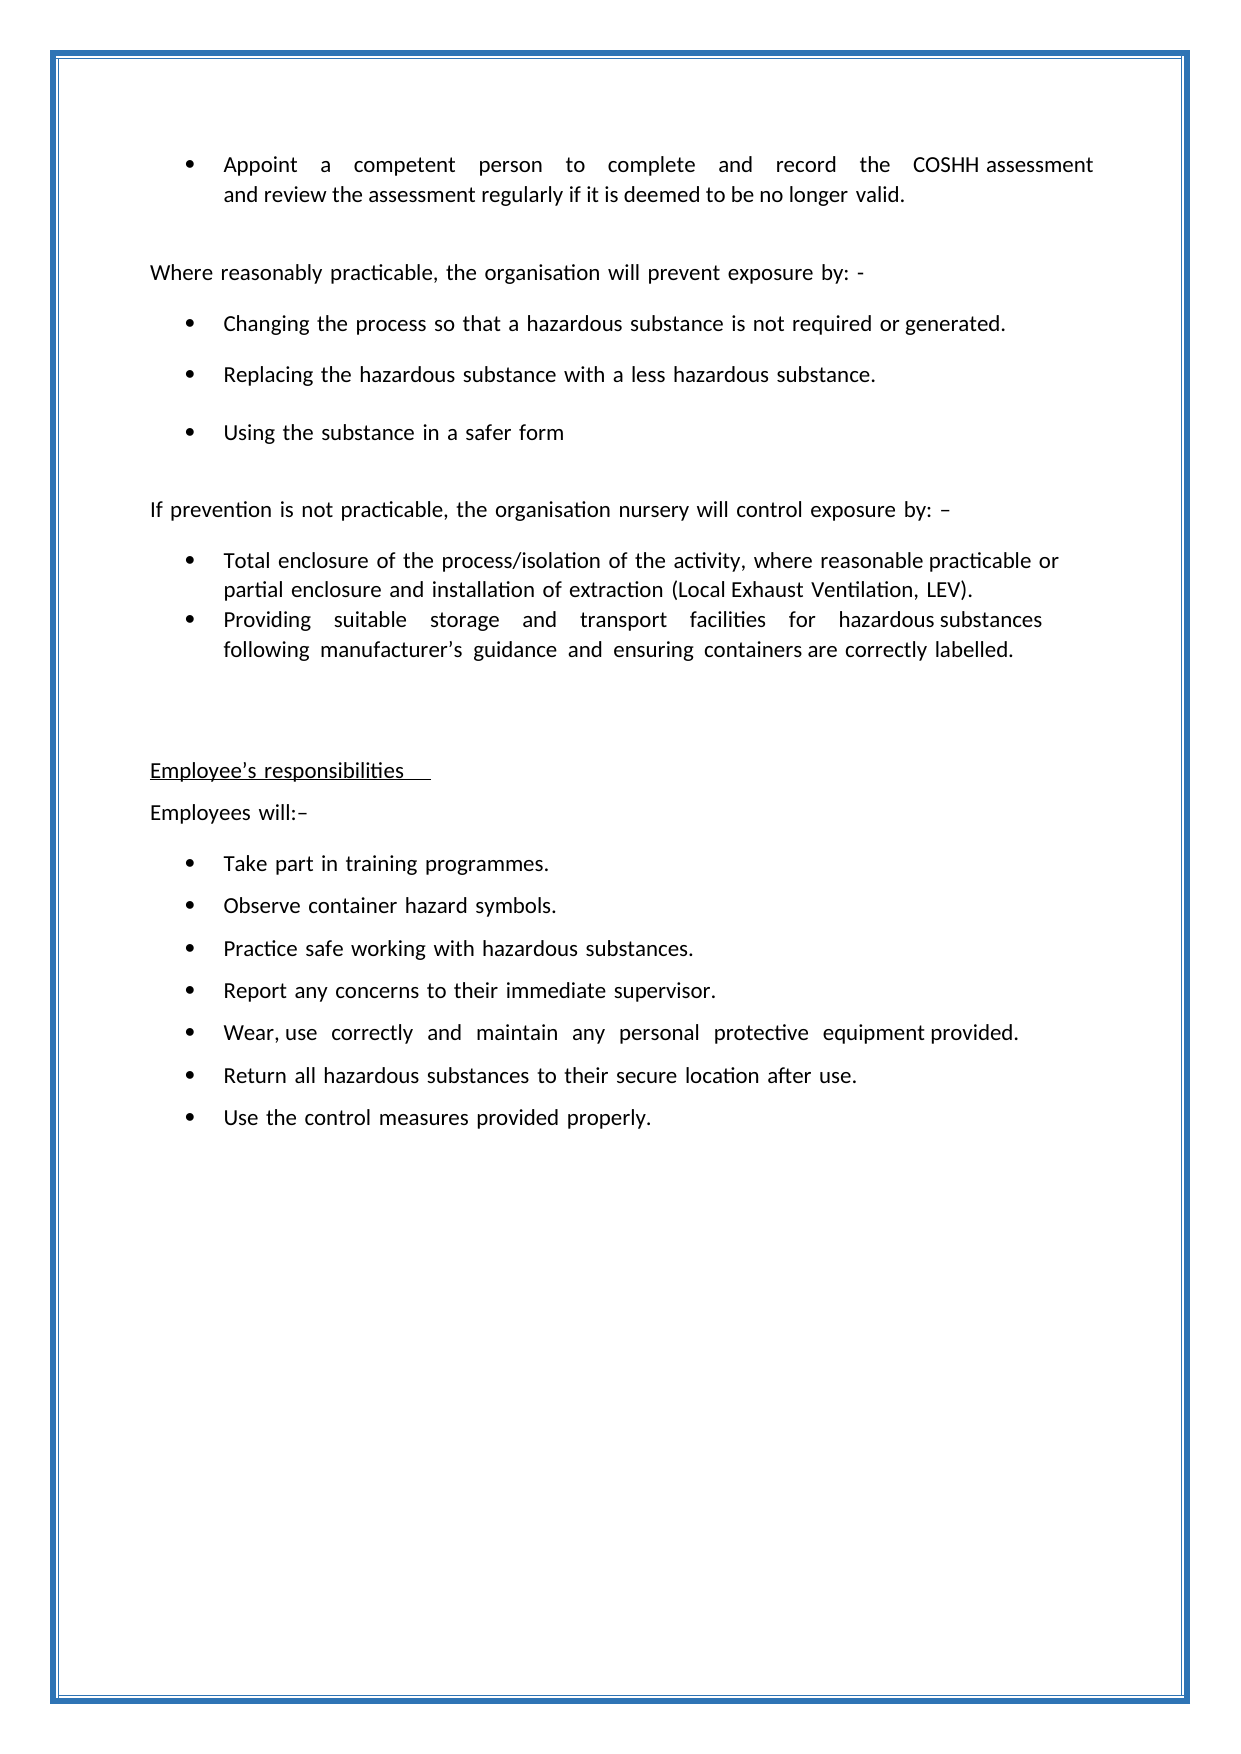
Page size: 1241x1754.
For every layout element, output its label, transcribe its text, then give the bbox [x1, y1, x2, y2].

list Return all hazardous substances to their secure location after use. [186, 1061, 1103, 1089]
list Using the substance in a safer form [186, 418, 1103, 446]
list Changing the process so that a hazardous substance is not required or generated. [186, 309, 1065, 337]
text Employees will:– [150, 798, 1103, 826]
text If prevention is not practicable, the organisation nursery will control exposure by: – [150, 495, 1103, 523]
text Employee’s responsibilities [150, 756, 1103, 784]
list Total enclosure of the process/isolation of the activity, where reasonable practicable or partial enclosure and installation of extraction (Local Exhaust Ventilation, LEV). [186, 546, 1086, 604]
list Wear, use correctly and maintain any personal protective equipment provided. [186, 1018, 1094, 1046]
text Where reasonably practicable, the organisation will prevent exposure by: - [150, 258, 1103, 286]
list Report any concerns to their immediate supervisor. [186, 976, 1103, 1004]
list Observe container hazard symbols. [186, 891, 1103, 919]
list Use the control measures provided properly. [186, 1103, 1103, 1131]
list Replacing the hazardous substance with a less hazardous substance. [186, 360, 1103, 388]
list Practice safe working with hazardous substances. [186, 934, 1103, 962]
list Providing suitable storage and transport facilities for hazardous substances following manufacturer’s guidance and ensuring containers are correctly labelled. [186, 606, 1086, 663]
list Appoint a competent person to complete and record the COSHH assessment and review the assessment regularly if it is deemed to be no longer valid. [186, 150, 1094, 208]
list Take part in training programmes. [186, 849, 1103, 877]
